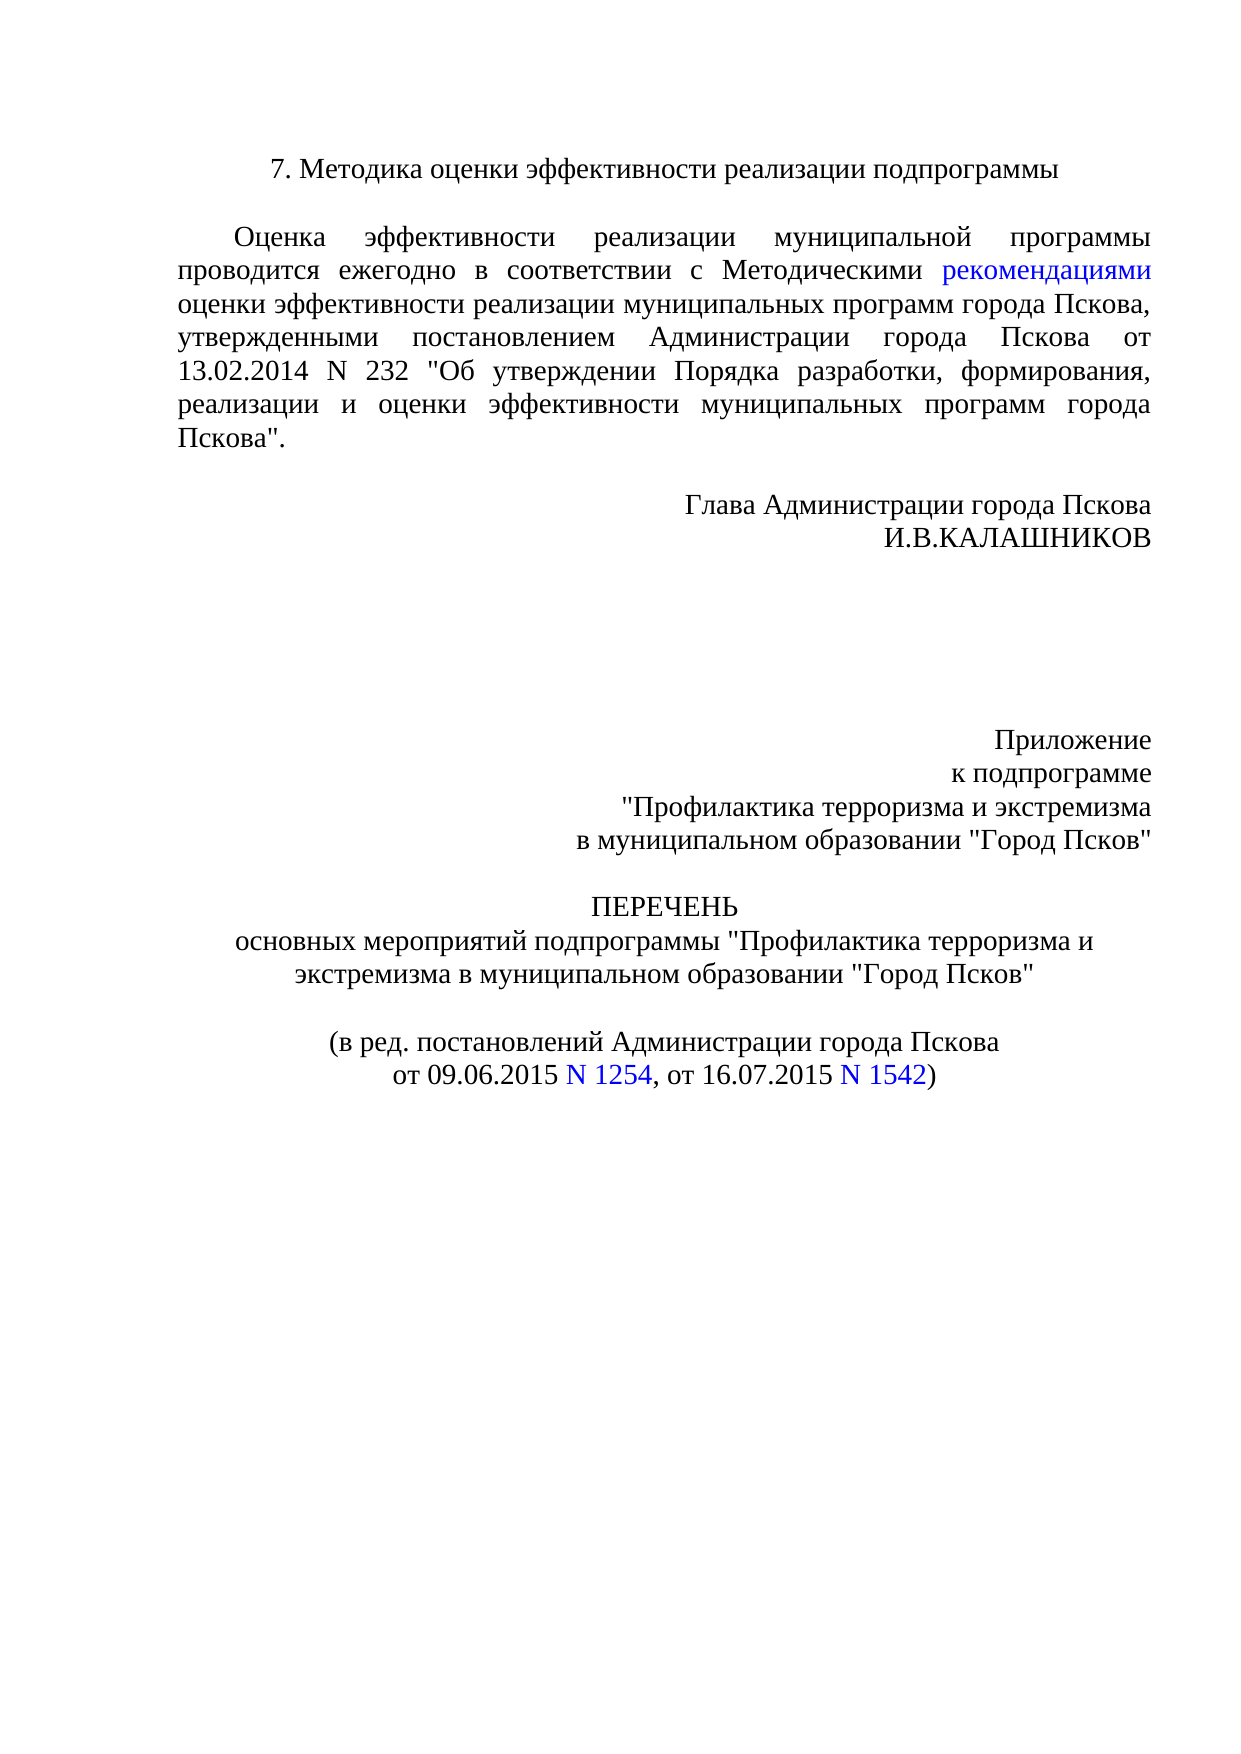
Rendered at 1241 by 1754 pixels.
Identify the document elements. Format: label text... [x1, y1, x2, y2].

text в муниципальном образовании "Город Псков" [177, 822, 1152, 856]
text основных мероприятий подпрограммы "Профилактика терроризма и [177, 923, 1152, 957]
text (в ред. постановлений Администрации города Пскова [177, 1024, 1152, 1057]
text 7. Методика оценки эффективности реализации подпрограммы [177, 152, 1152, 185]
text "Профилактика терроризма и экстремизма [177, 789, 1152, 822]
text экстремизма в муниципальном образовании "Город Псков" [177, 957, 1152, 990]
text от 09.06.2015 N 1254, от 16.07.2015 N 1542) [177, 1057, 1152, 1091]
text Оценка эффективности реализации муниципальной программы проводится ежегодно в соответствии с Методическими рекомендациями оценки эффективности реализации муниципальных программ города Пскова, утвержденными постановлением Администрации города Пскова от 13.02.2014 N 232 "Об утверждении Порядка разработки, формирования, реализации и оценки эффективности муниципальных программ города Пскова". [177, 219, 1152, 453]
text Глава Администрации города Пскова [177, 487, 1152, 521]
text Приложение [177, 722, 1152, 755]
text к подпрограмме [177, 755, 1152, 789]
text ПЕРЕЧЕНЬ [177, 889, 1152, 923]
text И.В.КАЛАШНИКОВ [177, 521, 1152, 554]
